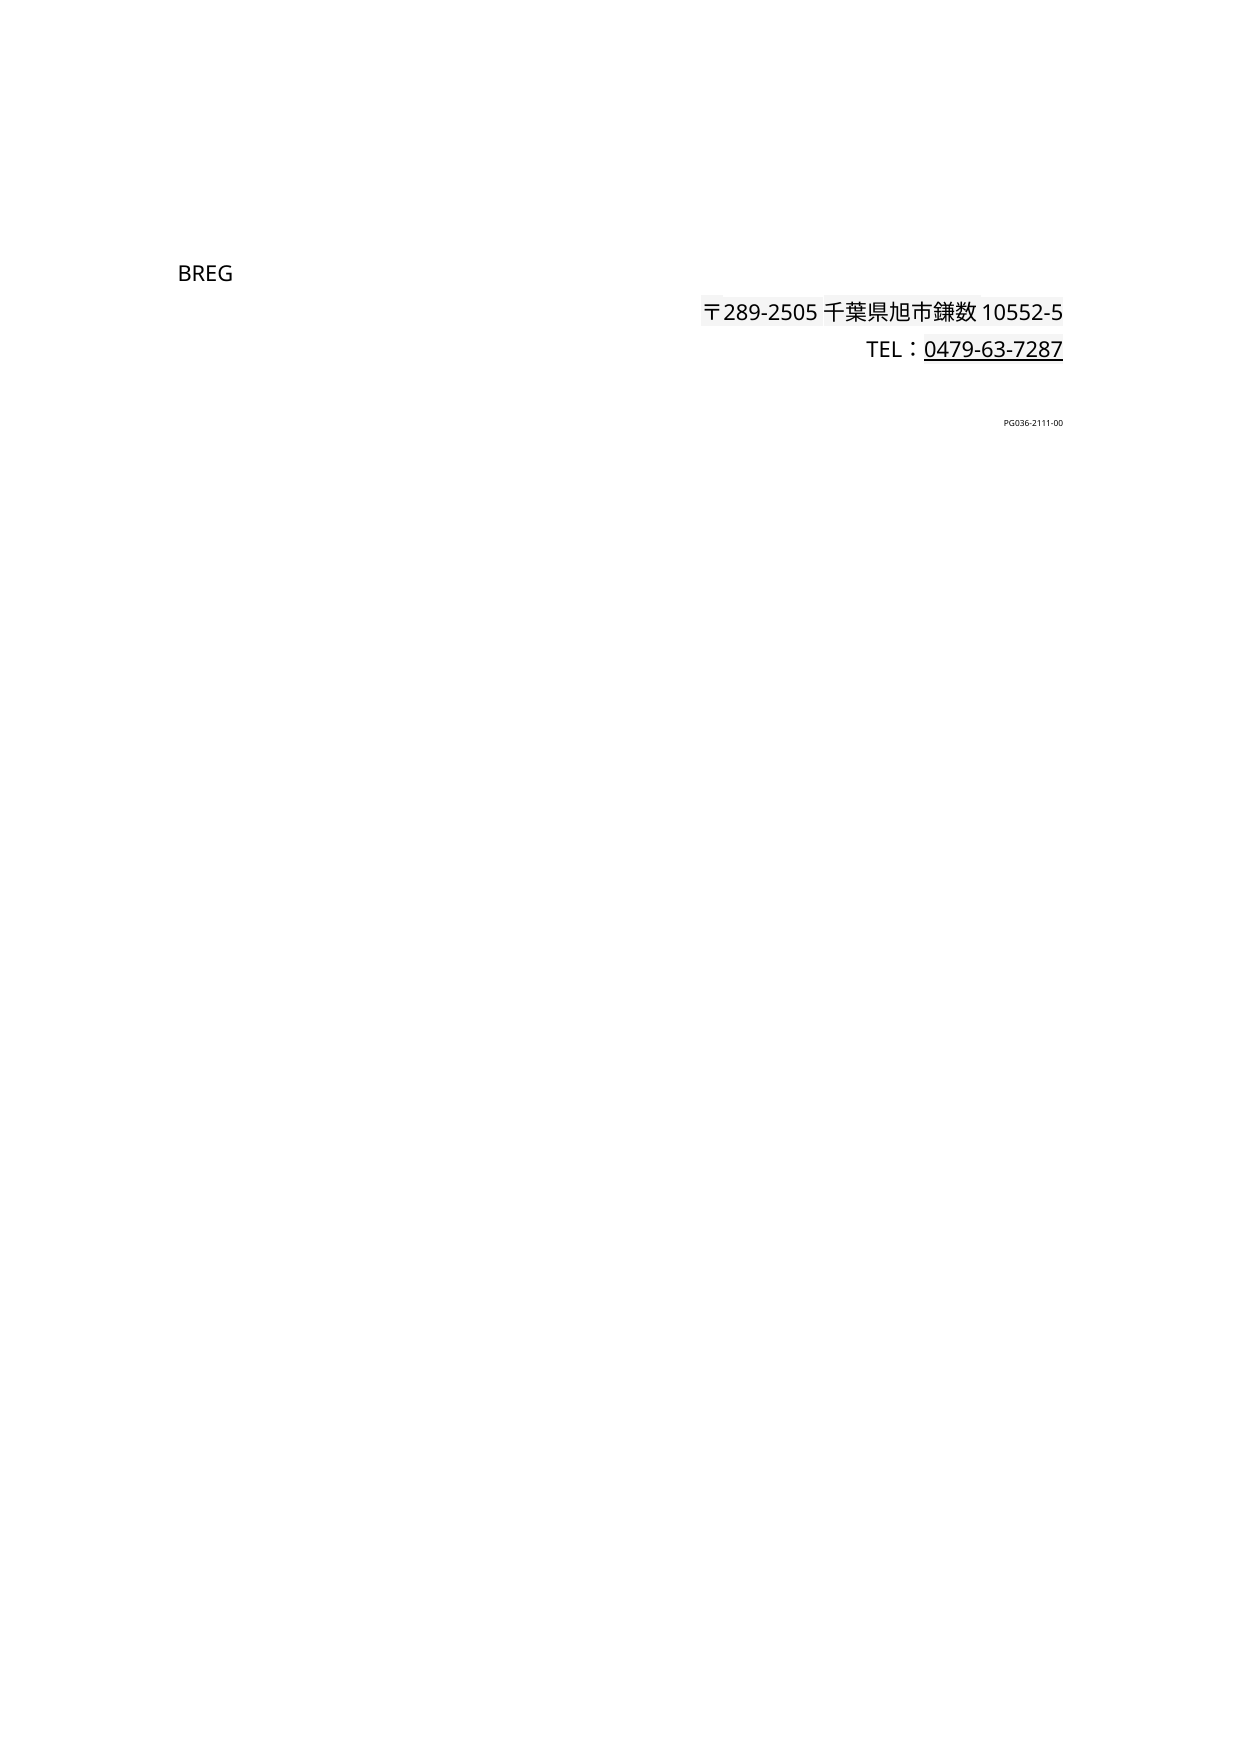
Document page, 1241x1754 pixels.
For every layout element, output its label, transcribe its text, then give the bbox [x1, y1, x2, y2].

text PG036-2111-00 [177, 404, 1063, 442]
text BREG [177, 217, 1063, 292]
text TEL：0479-63-7287 [177, 329, 1063, 367]
text 〒289-2505 千葉県旭市鎌数10552-5 [177, 292, 1063, 329]
